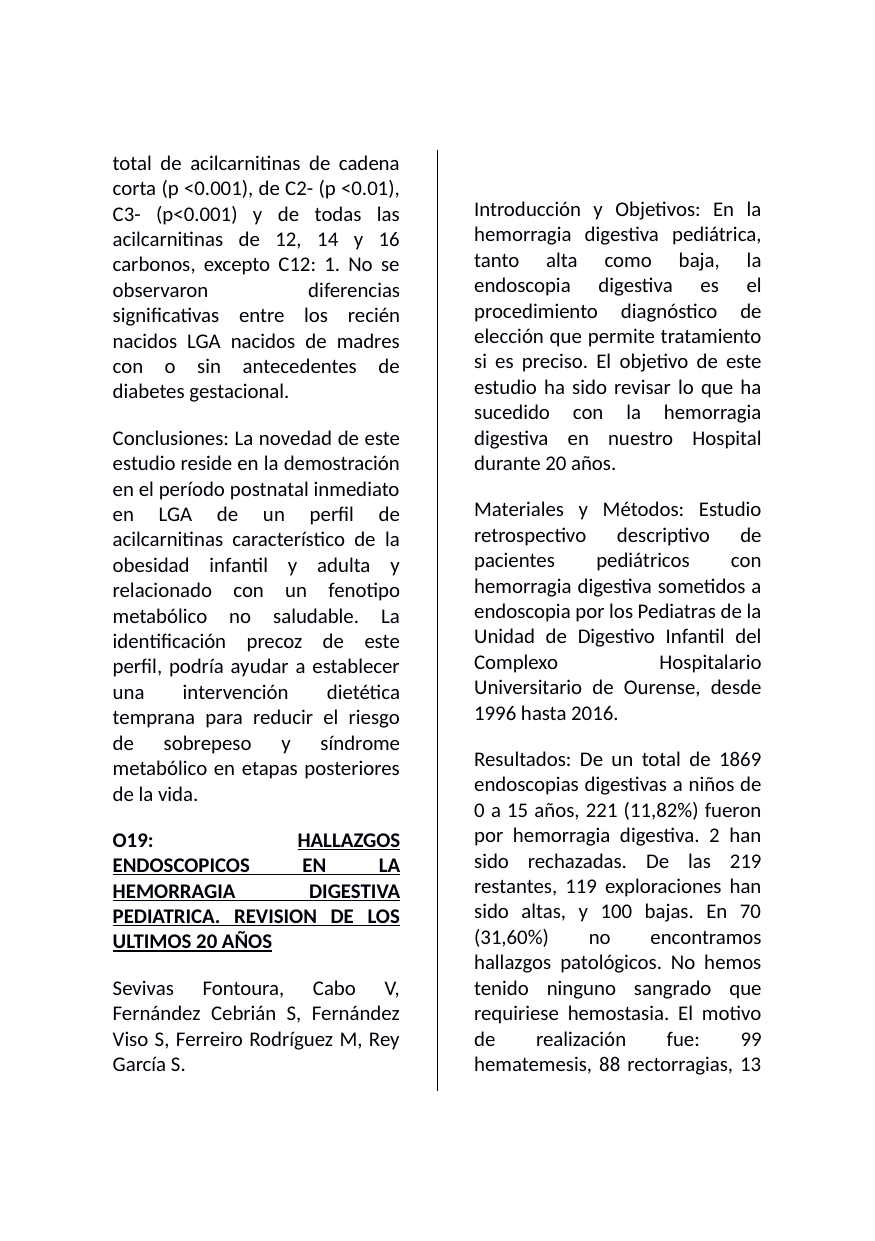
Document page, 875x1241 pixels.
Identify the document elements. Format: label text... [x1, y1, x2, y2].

text Introducción y Objetivos: En la hemorragia digestiva pediátrica, tanto alta como baja, la endoscopia digestiva es el procedimiento diagnóstico de elección que permite tratamiento si es preciso. El objetivo de este estudio ha sido revisar lo que ha sucedido con la hemorragia digestiva en nuestro Hospital durante 20 años. [474, 196, 762, 476]
text O19: HALLAZGOS ENDOSCOPICOS EN LA HEMORRAGIA DIGESTIVA PEDIATRICA. REVISION DE LOS ULTIMOS 20 AÑOS [112, 926, 400, 954]
text O19: HALLAZGOS ENDOSCOPICOS EN LA HEMORRAGIA DIGESTIVA PEDIATRICA. REVISION DE LOS ULTIMOS 20 AÑOS [112, 827, 400, 874]
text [474, 746, 762, 1077]
text Sevivas Fontoura, Cabo V, Fernández Cebrián S, Fernández Viso S, Ferreiro Rodríguez M, Rey García S. [112, 975, 400, 1077]
text O19: HALLAZGOS ENDOSCOPICOS EN LA HEMORRAGIA DIGESTIVA PEDIATRICA. REVISION DE LOS ULTIMOS 20 AÑOS [112, 901, 400, 925]
text Conclusiones: La novedad de este estudio reside en la demostración en el período postnatal inmediato en LGA de un perfil de acilcarnitinas característico de la obesidad infantil y adulta y relacionado con un fenotipo metabólico no saludable. La identificación precoz de este perfil, podría ayudar a establecer una intervención dietética temprana para reducir el riesgo de sobrepeso y síndrome metabólico en etapas posteriores de la vida. [112, 425, 400, 806]
text Materiales y Métodos: Estudio retrospectivo descriptivo de pacientes pediátricos con hemorragia digestiva sometidos a endoscopia por los Pediatras de la Unidad de Digestivo Infantil del Complexo Hospitalario Universitario de Ourense, desde 1996 hasta 2016. [474, 497, 762, 725]
text O19: HALLAZGOS ENDOSCOPICOS EN LA HEMORRAGIA DIGESTIVA PEDIATRICA. REVISION DE LOS ULTIMOS 20 AÑOS [112, 875, 400, 900]
